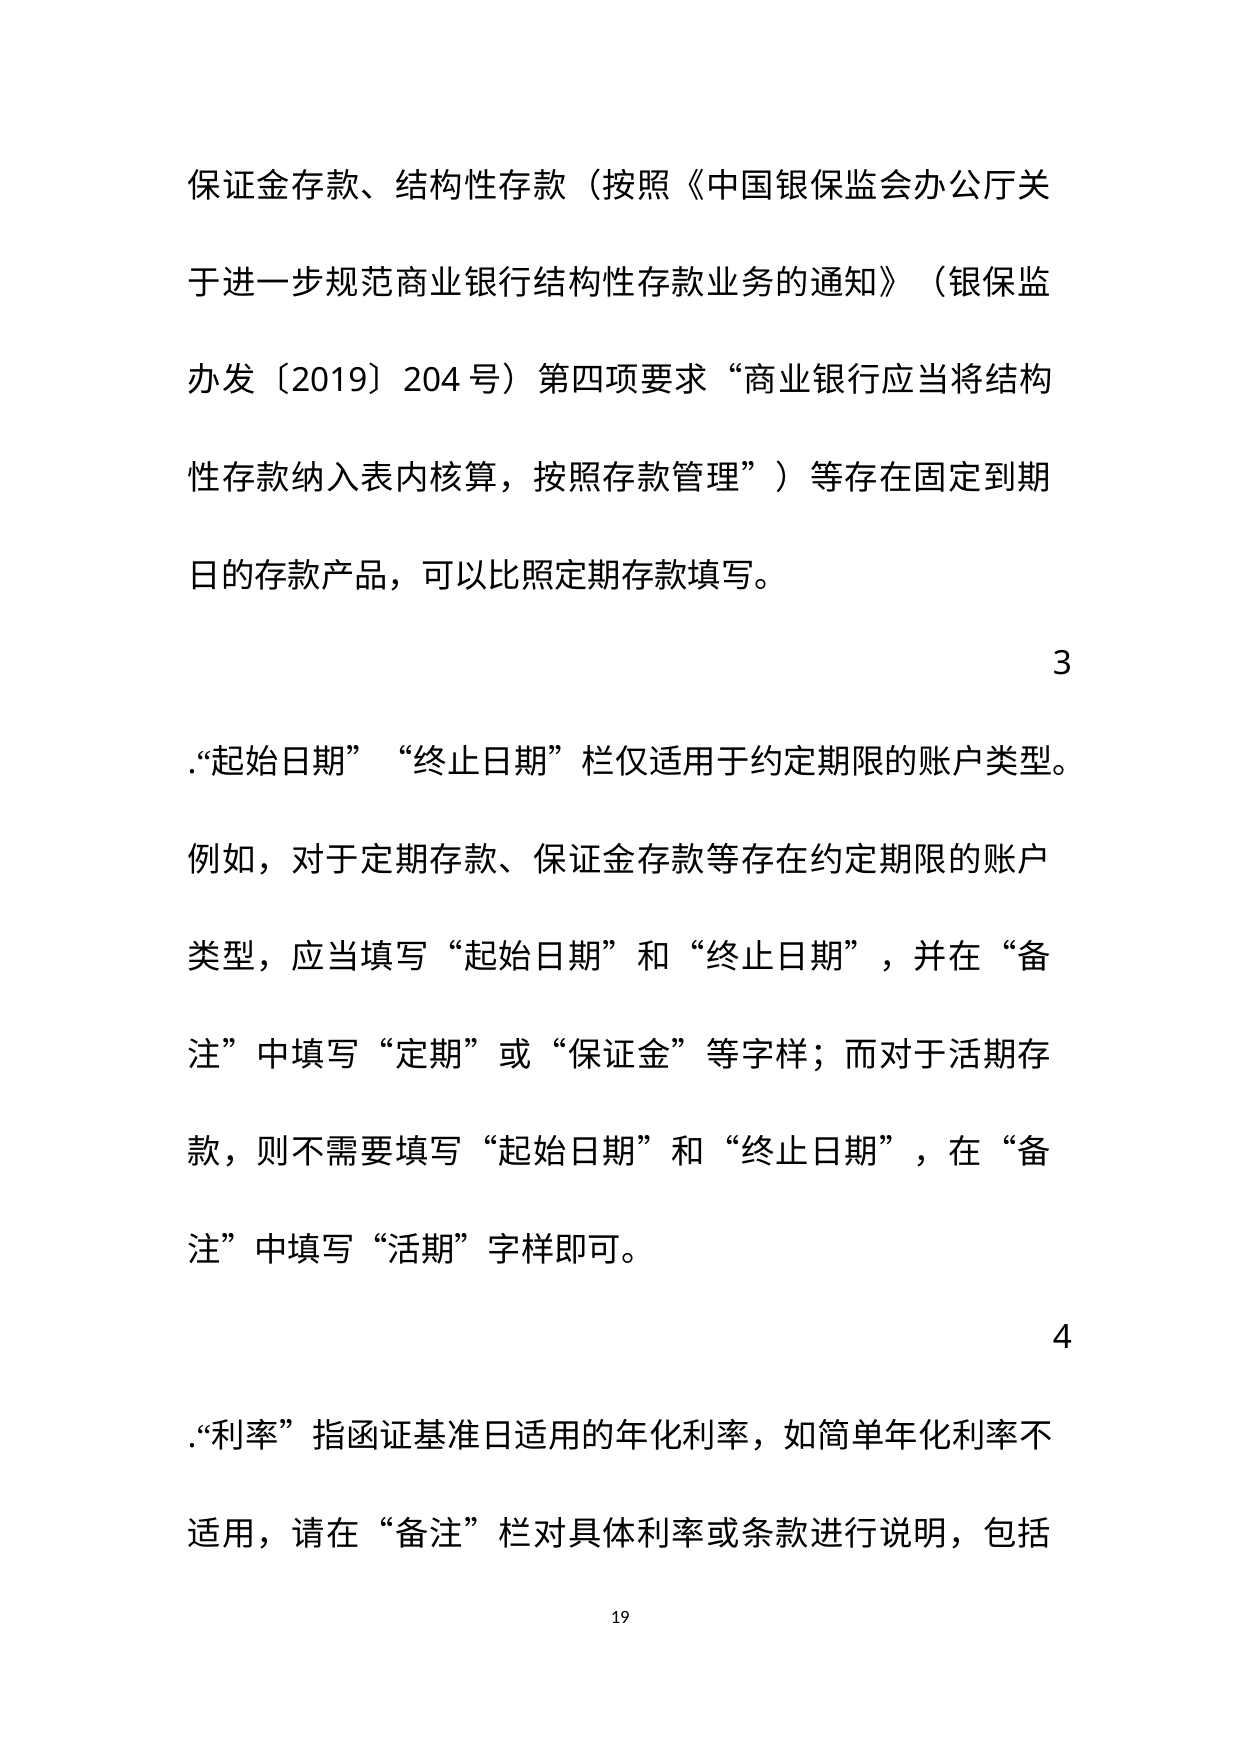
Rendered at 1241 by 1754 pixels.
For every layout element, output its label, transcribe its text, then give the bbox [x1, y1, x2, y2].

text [187, 150, 1053, 605]
text 3.“起始日期”“终止日期”栏仅适用于约定期限的账户类型。例如，对于定期存款、保证金存款等存在约定期限的账户类型，应当填写“起始日期”和“终止日期”，并在“备注”中填写“定期”或“保证金”等字样；而对于活期存款，则不需要填写“起始日期”和“终止日期”，在“备注”中填写“活期”字样即可。 [187, 629, 1053, 1279]
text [187, 1303, 1053, 1563]
